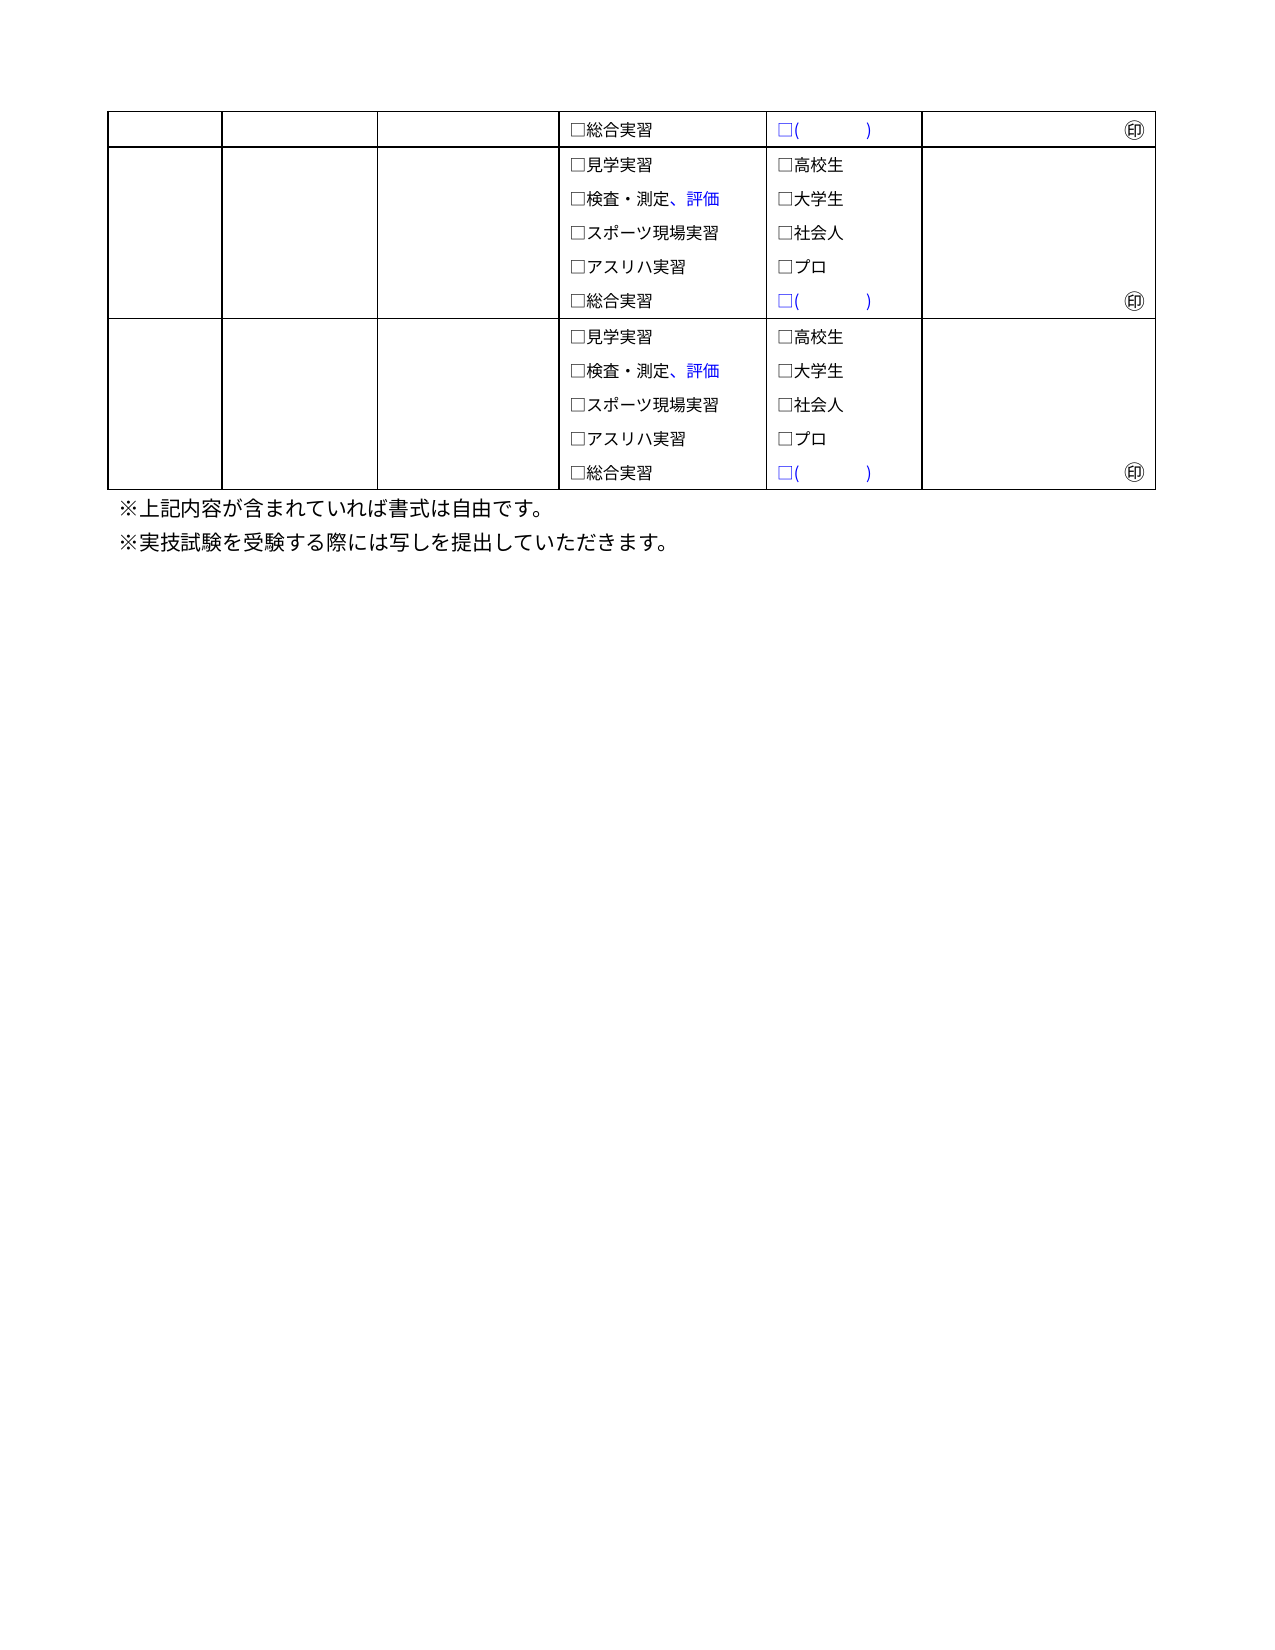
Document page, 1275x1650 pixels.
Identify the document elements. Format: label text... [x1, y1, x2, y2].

table_cell ㊞ [923, 319, 1155, 489]
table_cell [560, 112, 766, 146]
table_cell [109, 319, 221, 489]
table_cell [767, 112, 921, 146]
table_cell ㊞ [923, 112, 1155, 146]
table_cell □高校生 □大学生 □社会人 □プロ □( ) [767, 319, 921, 489]
table_cell [109, 148, 221, 317]
table_cell □見学実習 □検査・測定、評価 □スポーツ現場実習 □アスリハ実習 □総合実習 [560, 148, 766, 317]
table_cell [378, 112, 558, 146]
table_cell [223, 148, 377, 317]
table_cell □高校生 □大学生 □社会人 □プロ □( ) [767, 148, 921, 317]
table_cell [223, 319, 377, 489]
table_cell [109, 112, 221, 146]
table_cell [378, 148, 558, 317]
text ※実技試験を受験する際には写しを提出していただきます。 [118, 524, 1157, 558]
text ※上記内容が含まれていれば書式は自由です。 [118, 490, 1157, 524]
table_cell [378, 319, 558, 489]
table_cell ㊞ [923, 148, 1155, 317]
table_cell [223, 112, 377, 146]
table_cell □見学実習 □検査・測定、評価 □スポーツ現場実習 □アスリハ実習 □総合実習 [560, 319, 766, 489]
